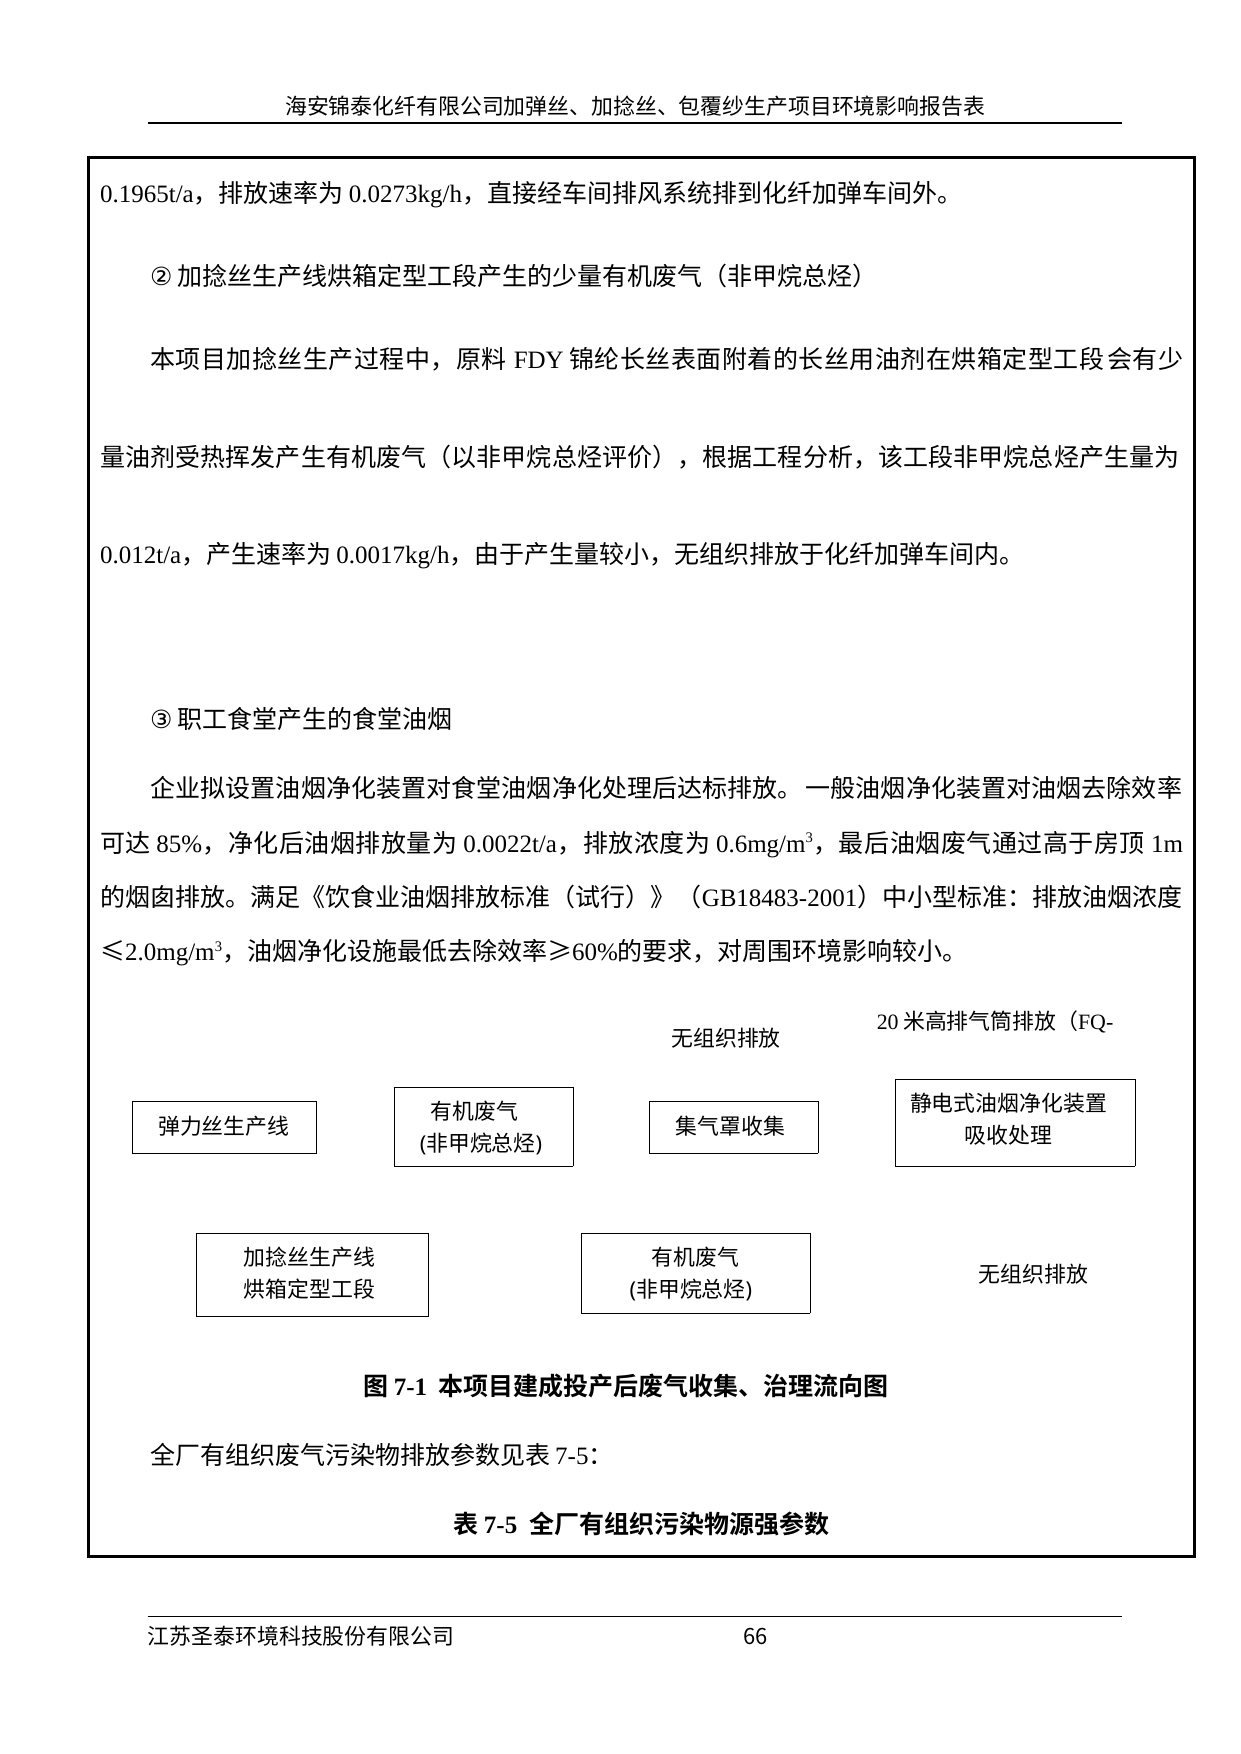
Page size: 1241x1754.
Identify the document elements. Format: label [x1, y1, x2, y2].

table_cell [90, 159, 1193, 1555]
